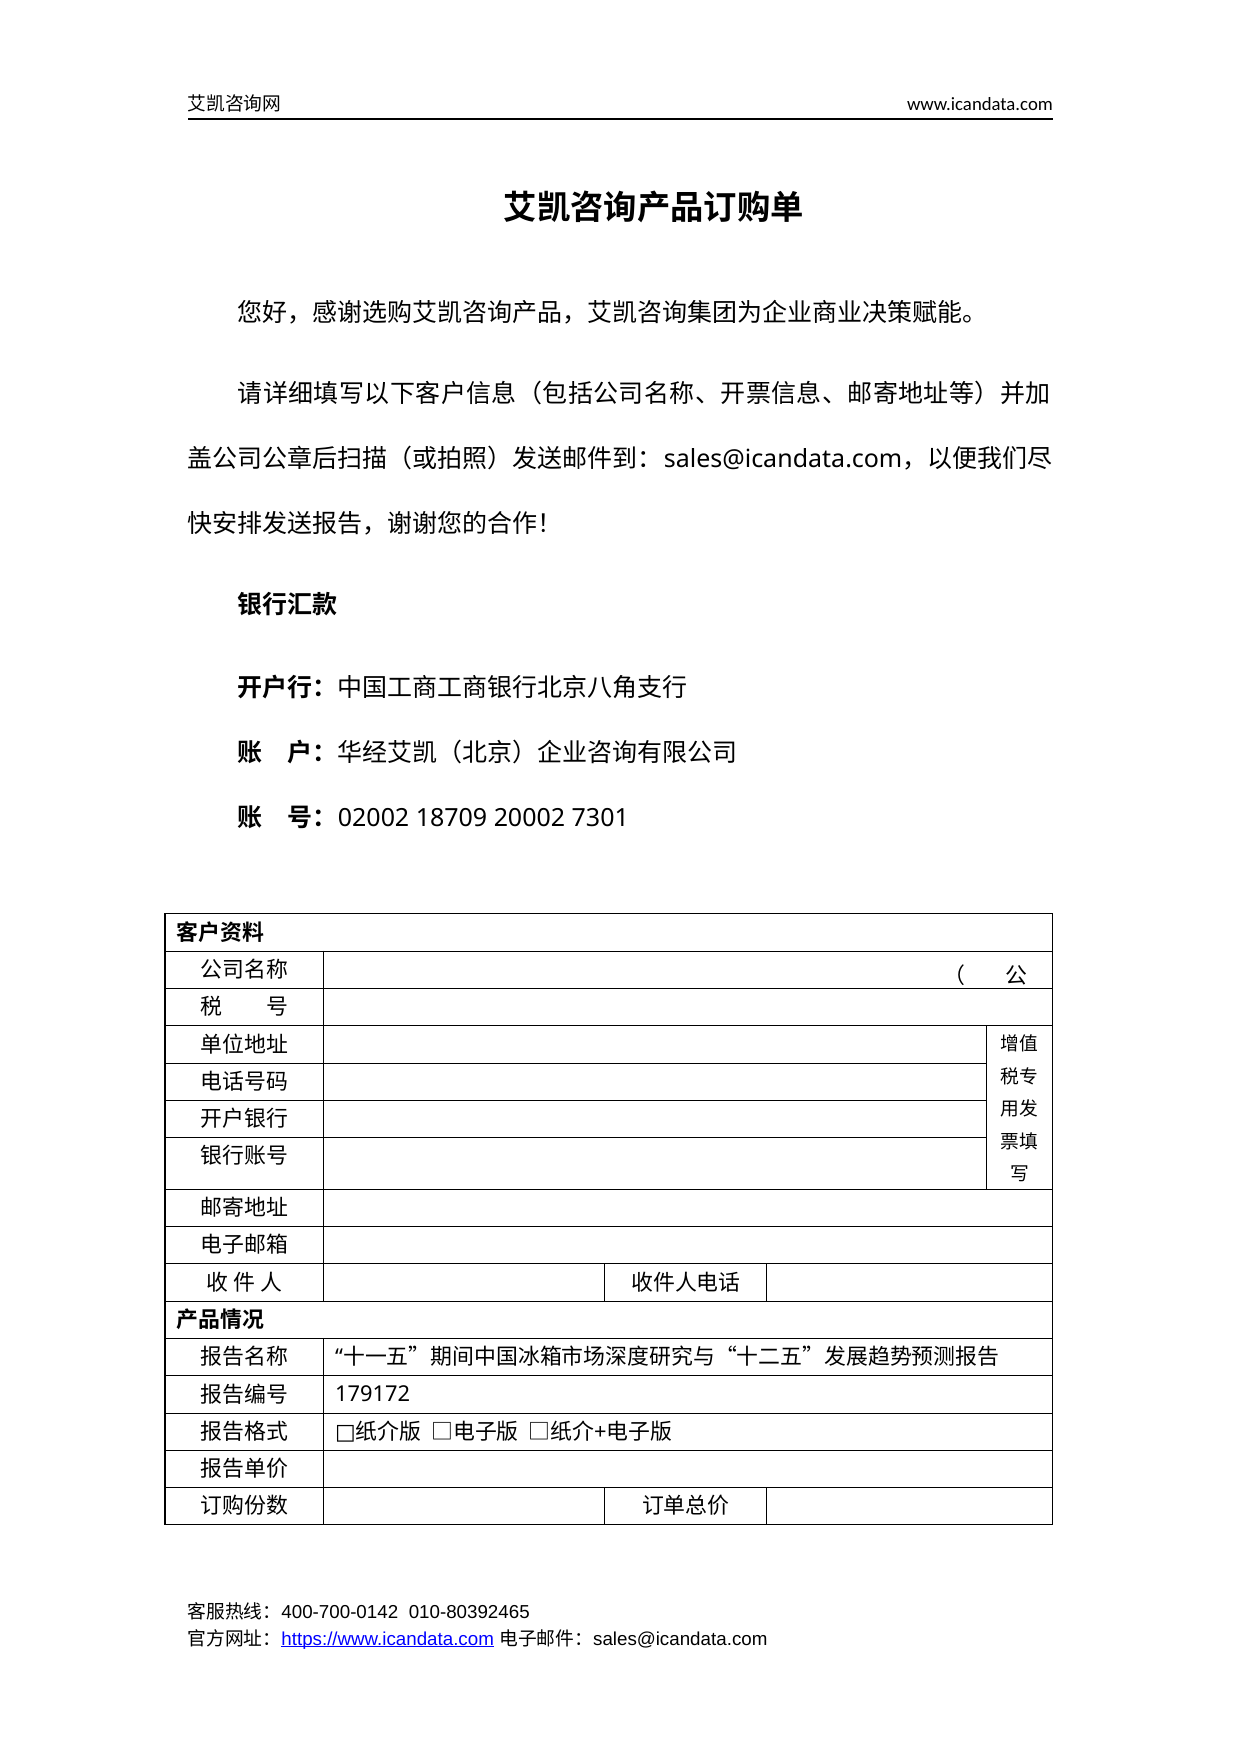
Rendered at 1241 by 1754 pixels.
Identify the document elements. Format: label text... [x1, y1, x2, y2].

text 您好，感谢选购艾凯咨询产品，艾凯咨询集团为企业商业决策赋能。 [187, 278, 1053, 343]
table_cell [324, 1138, 986, 1189]
table_cell 报告单价 [166, 1451, 323, 1487]
table_cell [767, 1488, 1052, 1524]
table_cell [324, 1227, 1052, 1263]
table_cell [324, 1064, 986, 1100]
text 请详细填写以下客户信息（包括公司名称、开票信息、邮寄地址等）并加盖公司公章后扫描（或拍照）发送邮件到：sales@icandata.com，以便我们尽快安排发送报告，谢谢您的合作！ [187, 359, 1053, 554]
table_header 客户资料 [166, 914, 1052, 951]
table_cell 电子邮箱 [166, 1227, 323, 1263]
table_cell 报告编号 [166, 1376, 323, 1412]
table_cell 银行账号 [166, 1138, 323, 1189]
table_cell [767, 1264, 1052, 1301]
text 开户行：中国工商工商银行北京八角支行 [187, 653, 1053, 718]
table_cell [324, 1451, 1052, 1487]
table_cell □纸介版 □电子版 □纸介+电子版 [324, 1414, 1052, 1450]
table_cell [324, 1101, 986, 1137]
table_cell [324, 1026, 986, 1062]
table_cell 开户银行 [166, 1101, 323, 1137]
text 账 户：华经艾凯（北京）企业咨询有限公司 [187, 718, 1053, 783]
table_cell 订单总价 [605, 1488, 766, 1524]
table_cell [324, 1190, 1052, 1226]
table_cell [324, 1264, 604, 1301]
table_cell 收件人电话 [605, 1264, 766, 1301]
table_cell [324, 989, 1052, 1025]
text 账 号：02002 18709 20002 7301 [187, 783, 1053, 848]
table_cell [324, 952, 1052, 988]
text 银行汇款 [187, 570, 1053, 635]
table_cell 公司名称 [166, 952, 323, 988]
table_cell 产品情况 [166, 1302, 1052, 1338]
table_cell 电话号码 [166, 1064, 323, 1100]
table_cell 收 件 人 [166, 1264, 323, 1301]
table_cell “十一五”期间中国冰箱市场深度研究与“十二五”发展趋势预测报告 [324, 1339, 1052, 1375]
table_cell 报告名称 [166, 1339, 323, 1375]
table_cell 税 号 [166, 989, 323, 1025]
table_cell 订购份数 [166, 1488, 323, 1524]
text 艾凯咨询产品订购单 [187, 172, 1053, 237]
table_cell 179172 [324, 1376, 1052, 1412]
table_cell [324, 1488, 604, 1524]
table_cell 邮寄地址 [166, 1190, 323, 1226]
table_cell 单位地址 [166, 1026, 323, 1062]
table_cell 报告格式 [166, 1414, 323, 1450]
table_cell 增值税专用发票填写 [987, 1026, 1052, 1189]
